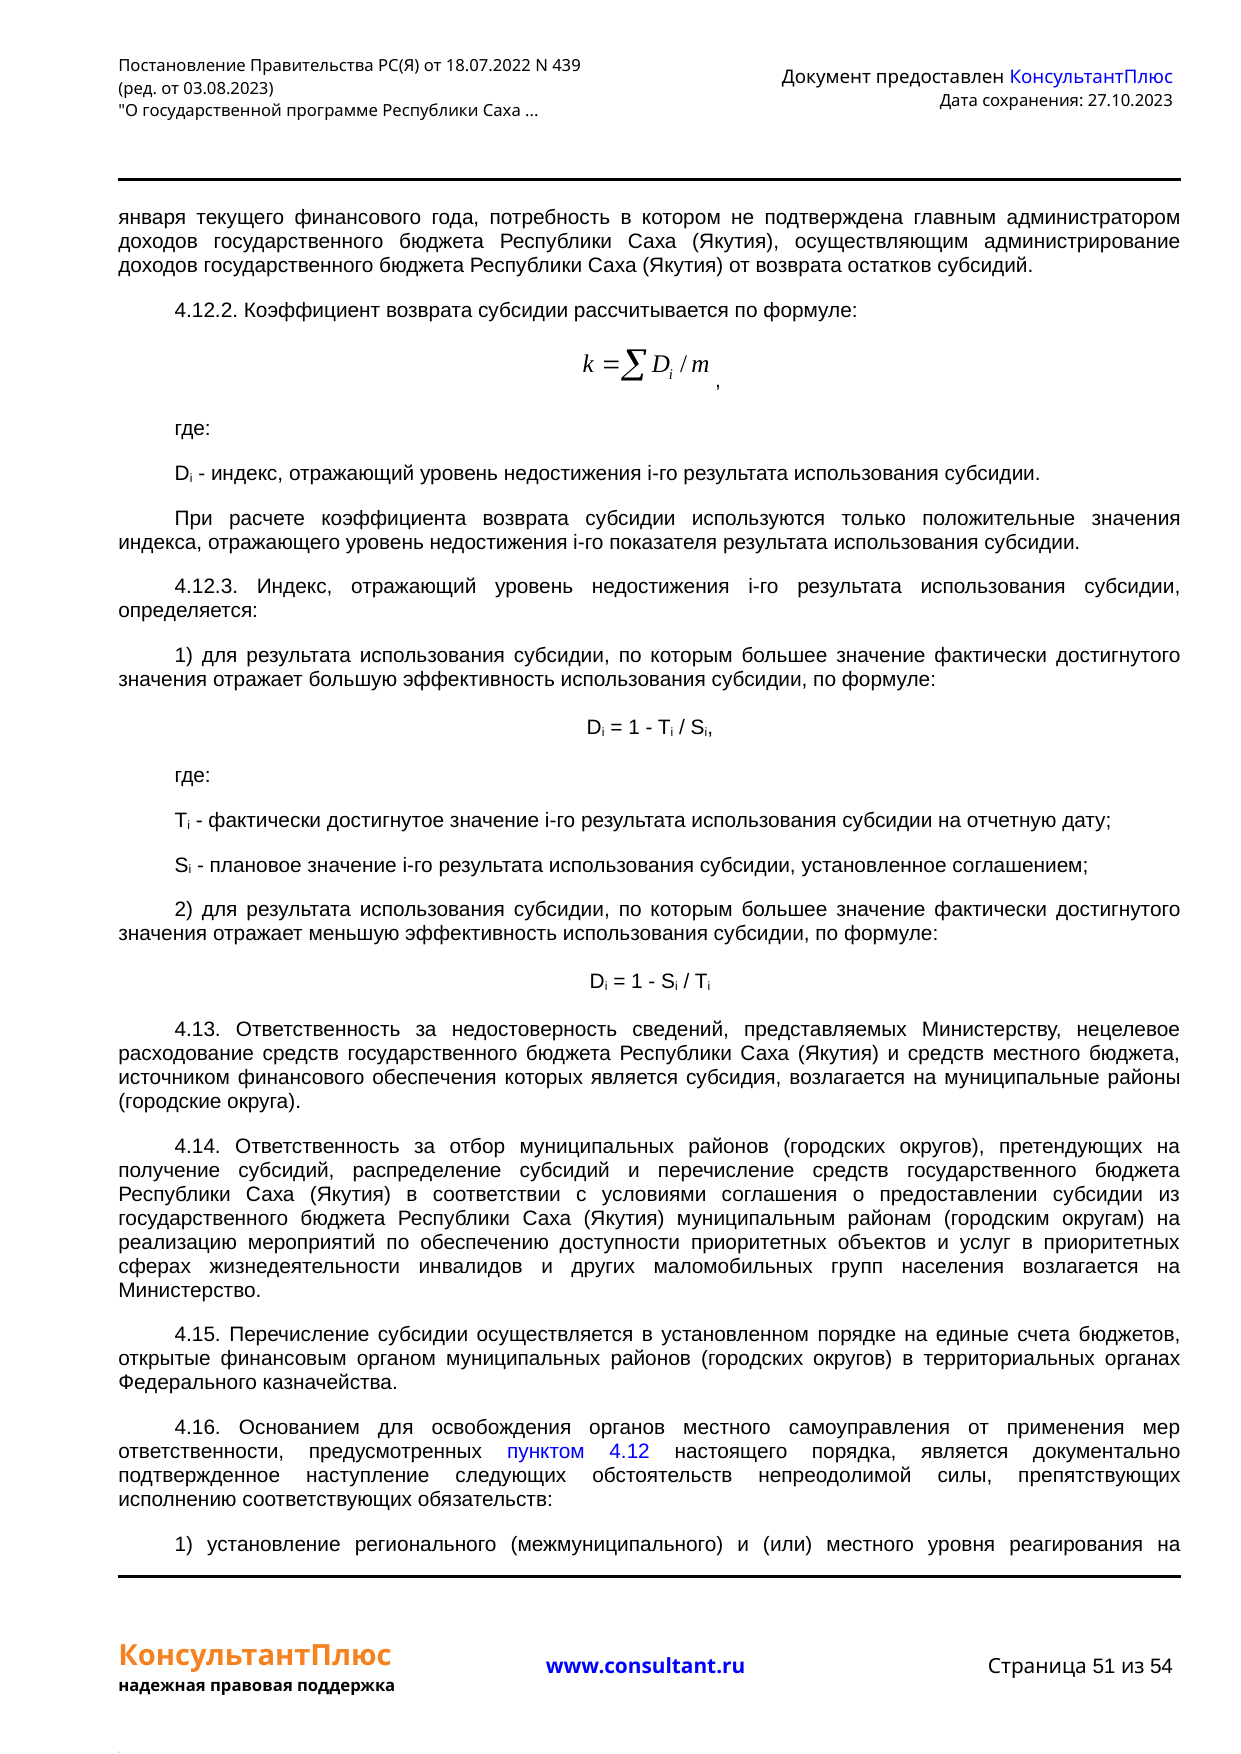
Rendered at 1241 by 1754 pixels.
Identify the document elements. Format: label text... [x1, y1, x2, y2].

text где: [118, 416, 1181, 440]
text 4.16. Основанием для освобождения органов местного самоуправления от применения мер ответственности, предусмотренных пунктом 4.12 настоящего порядка, является документально подтвержденное наступление следующих обстоятельств непреодолимой силы, препятствующих исполнению соответствующих обязательств: [118, 1415, 1181, 1511]
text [118, 205, 1181, 277]
text 4.12.3. Индекс, отражающий уровень недостижения i-го результата использования субсидии, определяется: [118, 574, 1181, 622]
text 4.13. Ответственность за недостоверность сведений, представляемых Министерству, нецелевое расходование средств государственного бюджета Республики Саха (Якутия) и средств местного бюджета, источником финансового обеспечения которых является субсидия, возлагается на муниципальные районы (городские округа). [118, 1017, 1181, 1113]
text 4.12.2. Коэффициент возврата субсидии рассчитывается по формуле: [118, 297, 1181, 321]
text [118, 1532, 1181, 1556]
text 1) для результата использования субсидии, по которым большее значение фактически достигнутого значения отражает большую эффективность использования субсидии, по формуле: [118, 643, 1181, 691]
text 4.14. Ответственность за отбор муниципальных районов (городских округов), претендующих на получение субсидий, распределение субсидий и перечисление средств государственного бюджета Республики Саха (Якутия) в соответствии с условиями соглашения о предоставлении субсидии из государственного бюджета Республики Саха (Якутия) муниципальным районам (городским округам) на реализацию мероприятий по обеспечению доступности приоритетных объектов и услуг в приоритетных сферах жизнедеятельности инвалидов и других маломобильных групп населения возлагается на Министерство. [118, 1134, 1181, 1301]
text , [118, 345, 1181, 392]
text Si - плановое значение i-го результата использования субсидии, установленное соглашением; [118, 852, 1181, 876]
text Di = 1 - Si / Ti [118, 969, 1181, 993]
text где: [118, 763, 1181, 787]
text Ti - фактически достигнутое значение i-го результата использования субсидии на отчетную дату; [118, 808, 1181, 832]
text Di = 1 - Ti / Si, [118, 715, 1181, 739]
text 4.15. Перечисление субсидии осуществляется в установленном порядке на единые счета бюджетов, открытые финансовым органом муниципальных районов (городских округов) в территориальных органах Федерального казначейства. [118, 1322, 1181, 1394]
text Di - индекс, отражающий уровень недостижения i-го результата использования субсидии. [118, 461, 1181, 485]
text При расчете коэффициента возврата субсидии используются только положительные значения индекса, отражающего уровень недостижения i-го показателя результата использования субсидии. [118, 506, 1181, 553]
text 2) для результата использования субсидии, по которым большее значение фактически достигнутого значения отражает меньшую эффективность использования субсидии, по формуле: [118, 897, 1181, 945]
